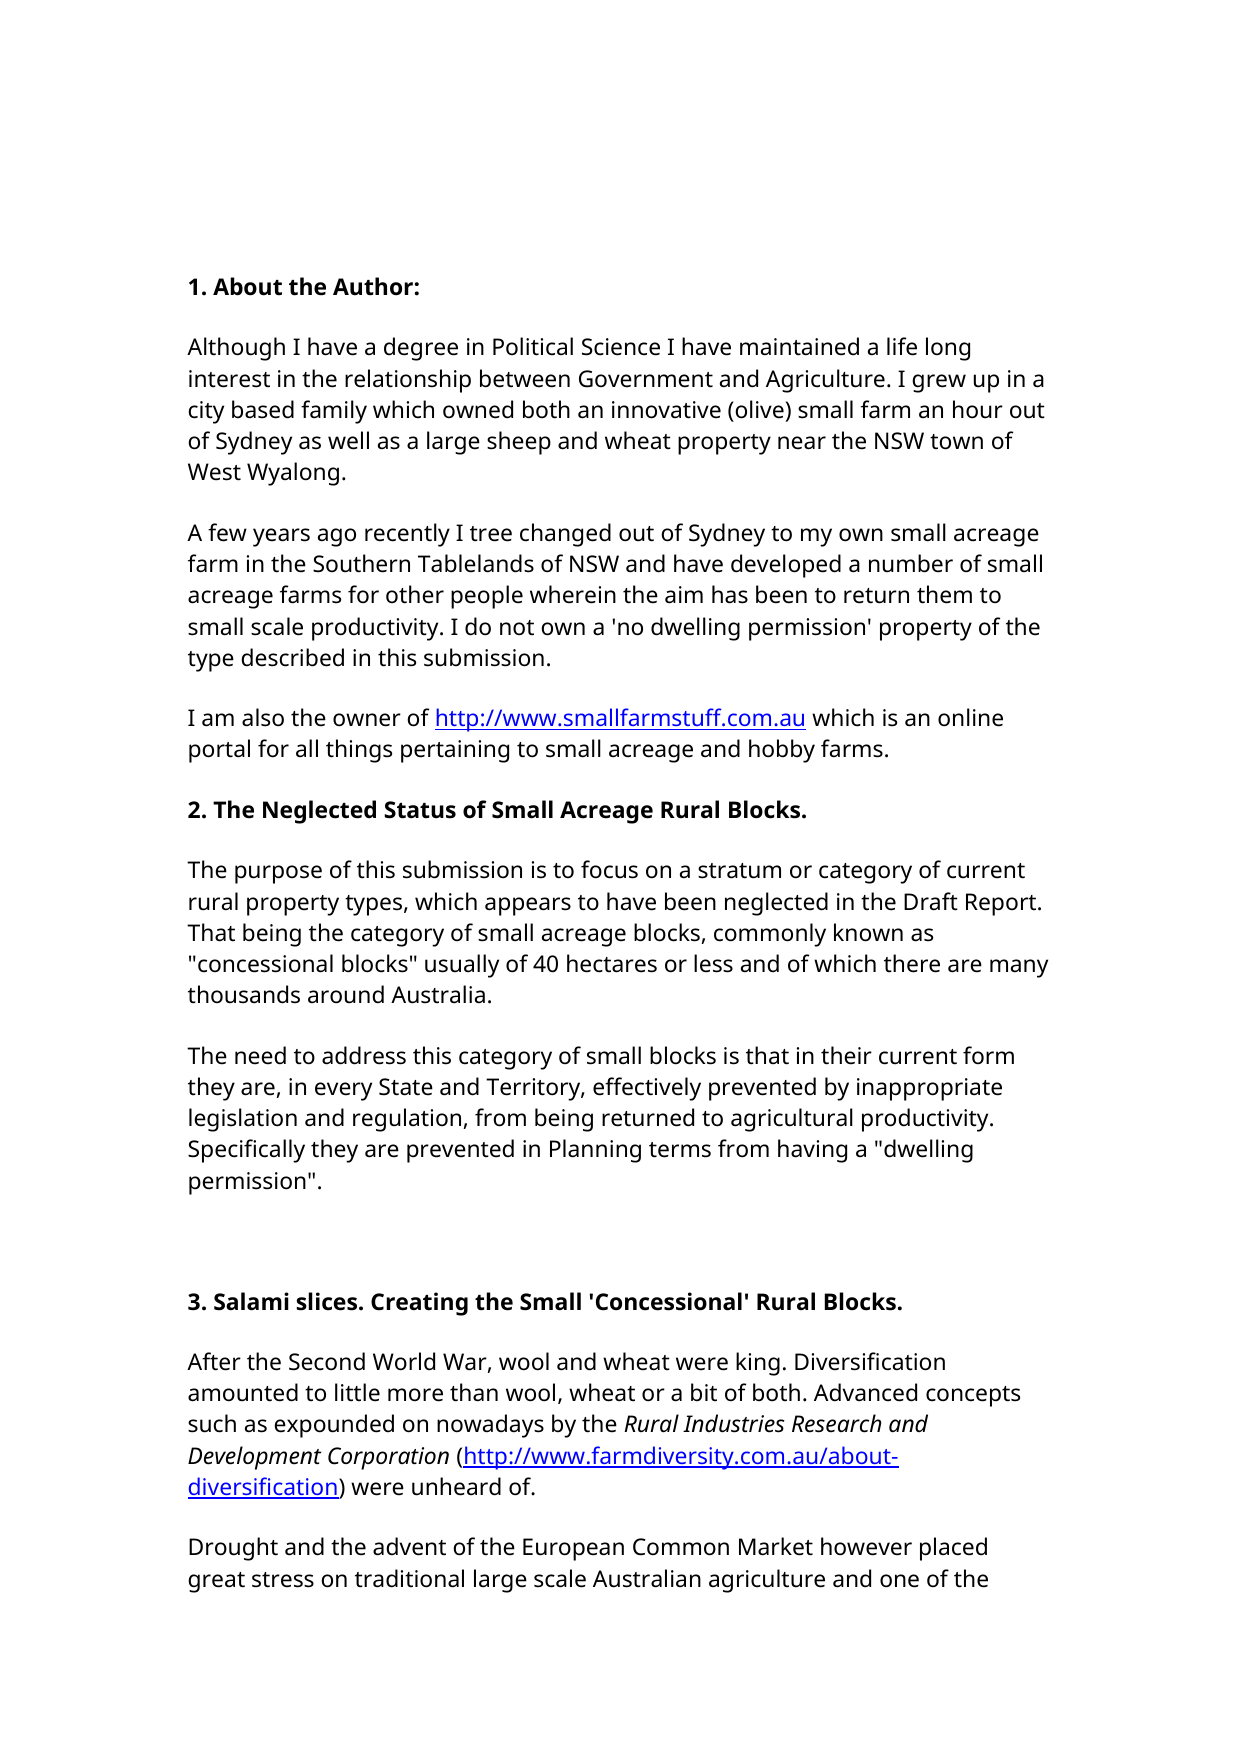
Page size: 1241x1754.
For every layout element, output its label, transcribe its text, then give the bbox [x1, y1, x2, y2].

text 3. Salami slices. Creating the Small 'Concessional' Rural Blocks. [187, 1285, 1053, 1317]
text The need to address this category of small blocks is that in their current form they are, in every State and Territory, effectively prevented by inappropriate legislation and regulation, from being returned to agricultural productivity. Specifically they are prevented in Planning terms from having a "dwelling permission". [187, 1039, 1053, 1196]
text The purpose of this submission is to focus on a stratum or category of current rural property types, which appears to have been neglected in the Draft Report. That being the category of small acreage blocks, commonly known as "concessional blocks" usually of 40 hectares or less and of which there are many thousands around Australia. [187, 854, 1053, 1010]
text A few years ago recently I tree changed out of Sydney to my own small acreage farm in the Southern Tablelands of NSW and have developed a number of small acreage farms for other people wherein the aim has been to return them to small scale productivity. I do not own a 'no dwelling permission' property of the type described in this submission. [187, 517, 1053, 673]
text Although I have a degree in Political Science I have maintained a life long interest in the relationship between Government and Agriculture. I grew up in a city based family which owned both an innovative (olive) small farm an hour out of Sydney as well as a large sheep and wheat property near the NSW town of West Wyalong. [187, 331, 1053, 487]
text 2. The Neglected Status of Small Acreage Rural Blocks. [187, 794, 1053, 825]
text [187, 1531, 1053, 1594]
text 1. About the Author: [187, 271, 1053, 302]
text I am also the owner of http://www.smallfarmstuff.com.au which is an online portal for all things pertaining to small acreage and hobby farms. [187, 702, 1053, 764]
text After the Second World War, wool and wheat were king. Diversification amounted to little more than wool, wheat or a bit of both. Advanced concepts such as expounded on nowadays by the Rural Industries Research and Development Corporation (http://www.farmdiversity.com.au/about-diversification) were unheard of. [187, 1346, 1053, 1502]
